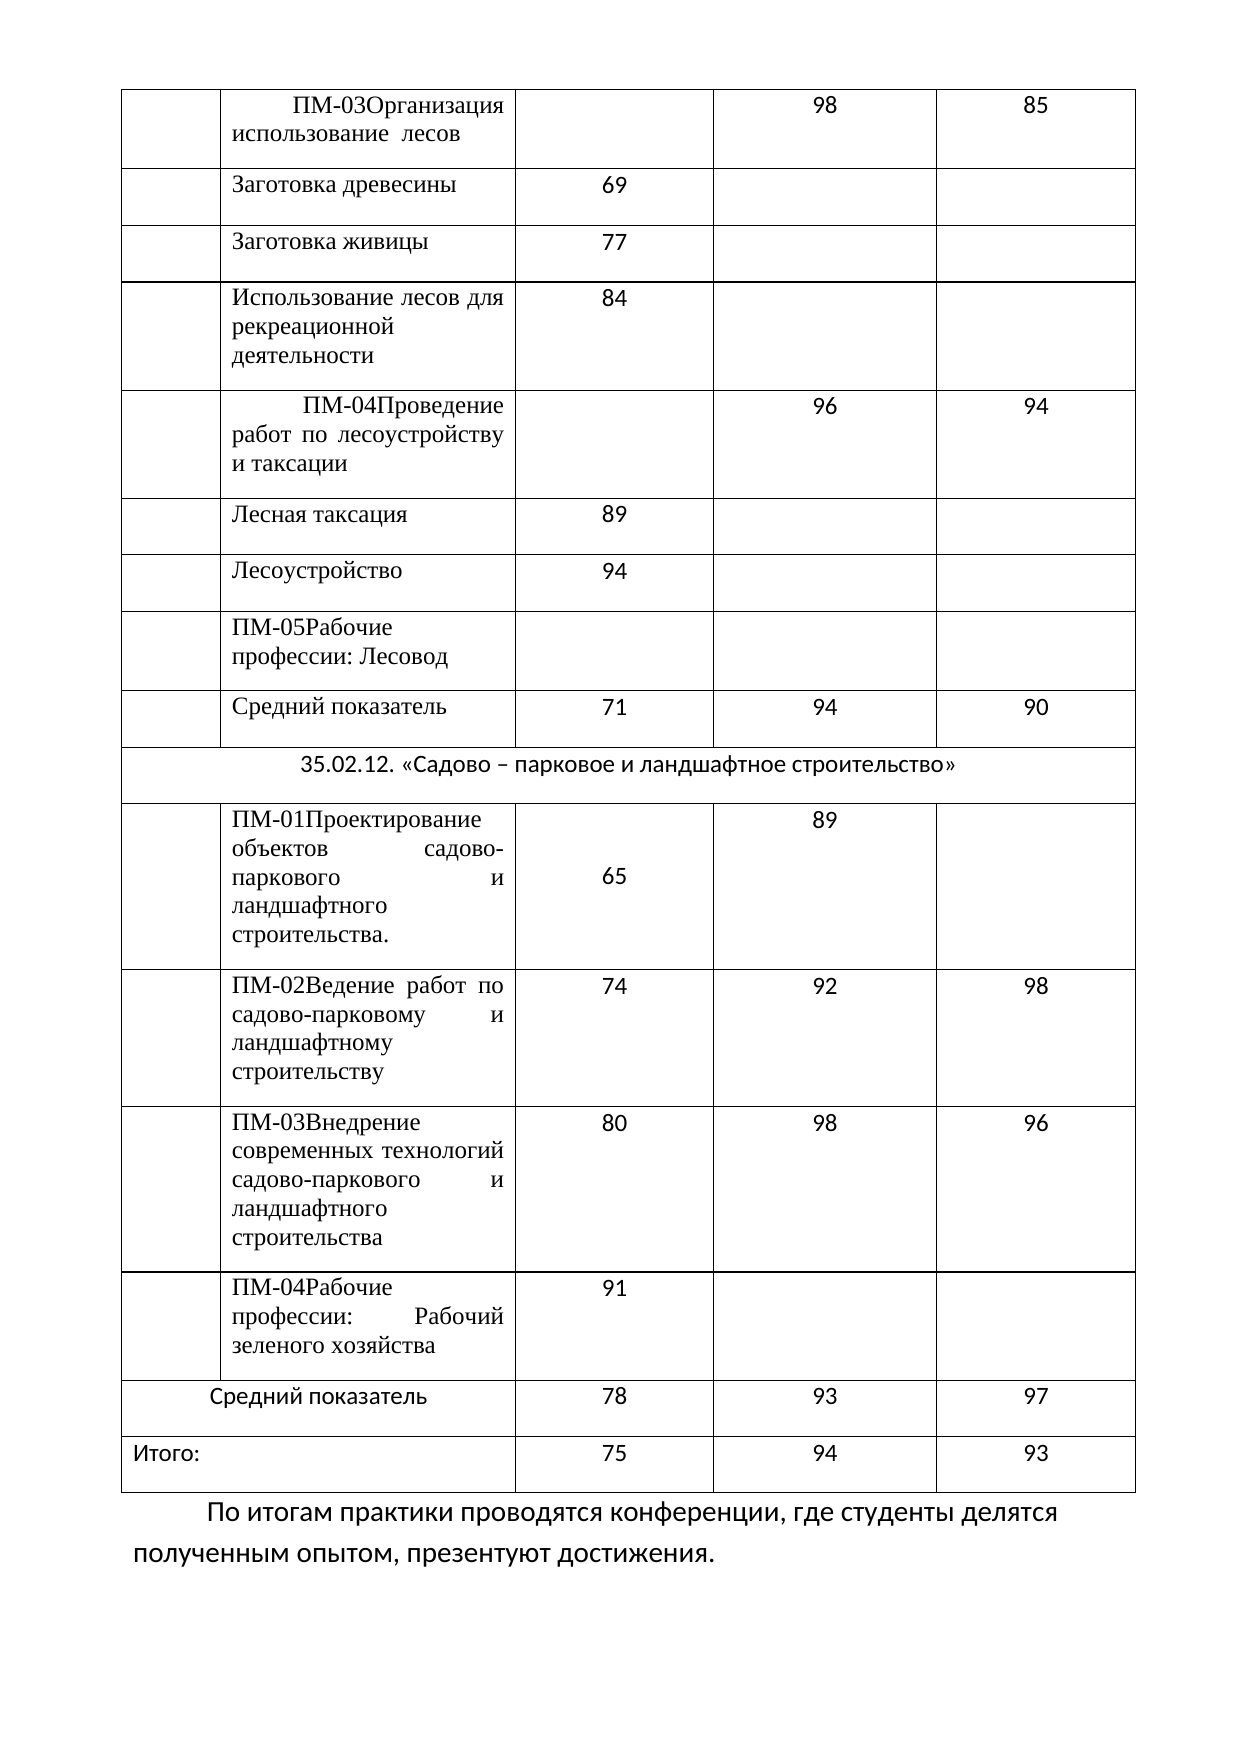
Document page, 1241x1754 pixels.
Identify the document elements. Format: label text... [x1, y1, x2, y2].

table_cell [122, 691, 220, 747]
table_cell 71 [516, 691, 713, 747]
table_cell 35.02.12. «Садово – парковое и ландшафтное строительство» [122, 748, 1135, 803]
table_cell 85 [937, 90, 1135, 168]
table_cell Лесоустройство [221, 555, 515, 611]
table_cell 98 [714, 1107, 936, 1271]
table_cell 90 [937, 691, 1135, 747]
table_cell [516, 391, 713, 498]
table_cell ПМ-03Внедрение современных технологий садово-паркового и ландшафтного строительства [221, 1107, 515, 1271]
table_cell Лесная таксация [221, 499, 515, 554]
table_cell 94 [516, 555, 713, 611]
table_cell [937, 499, 1135, 554]
table_cell Использование лесов для рекреационной деятельности [221, 283, 515, 389]
table_cell 93 [937, 1437, 1135, 1492]
table_cell [122, 499, 220, 554]
table_cell [122, 226, 220, 281]
table_cell [122, 169, 220, 225]
table_cell 74 [516, 970, 713, 1106]
table_cell 84 [516, 283, 713, 389]
table_cell 78 [516, 1381, 713, 1436]
table_cell [516, 90, 713, 168]
table_cell Заготовка живицы [221, 226, 515, 281]
table_cell [714, 555, 936, 611]
table_cell [937, 283, 1135, 389]
table_cell [122, 283, 220, 389]
table_cell Средний показатель [122, 1381, 515, 1436]
table_cell [937, 169, 1135, 225]
text По итогам практики проводятся конференции, где студенты делятся полученным опытом, презентуют достижения. [133, 1493, 1152, 1569]
table_cell [122, 1107, 220, 1271]
table_cell ПМ-03Организация использование лесов [221, 90, 515, 168]
table_cell Средний показатель [221, 691, 515, 747]
table_cell [516, 612, 713, 690]
table_cell [937, 612, 1135, 690]
table_cell 94 [714, 691, 936, 747]
table_cell 89 [516, 499, 713, 554]
table_cell [714, 612, 936, 690]
table_cell [714, 169, 936, 225]
table_cell [122, 90, 220, 168]
table_cell [937, 804, 1135, 969]
table_cell 75 [516, 1437, 713, 1492]
table_cell 89 [714, 804, 936, 969]
table_cell 93 [714, 1381, 936, 1436]
table_cell 91 [516, 1273, 713, 1379]
table_cell [122, 555, 220, 611]
table_cell [714, 1273, 936, 1379]
table_cell ПМ-04Рабочие профессии: Рабочий зеленого хозяйства [221, 1273, 515, 1379]
table_cell ПМ-02Ведение работ по садово-парковому и ландшафтному строительству [221, 970, 515, 1106]
table_cell [937, 1273, 1135, 1379]
table_cell [122, 970, 220, 1106]
table_cell 98 [714, 90, 936, 168]
table_cell ПМ-05Рабочие профессии: Лесовод [221, 612, 515, 690]
table_cell 77 [516, 226, 713, 281]
table_cell Заготовка древесины [221, 169, 515, 225]
table_cell 97 [937, 1381, 1135, 1436]
table_cell [714, 283, 936, 389]
table_cell ПМ-04Проведение работ по лесоустройству и таксации [221, 391, 515, 498]
table_cell [714, 226, 936, 281]
table_cell 65 [516, 804, 713, 969]
table_cell 94 [937, 391, 1135, 498]
table_cell [122, 1273, 220, 1379]
table_cell [937, 226, 1135, 281]
table_cell 69 [516, 169, 713, 225]
table_cell 94 [714, 1437, 936, 1492]
table_cell 80 [516, 1107, 713, 1271]
table_cell [937, 555, 1135, 611]
table_cell [122, 804, 220, 969]
table_cell Итого: [122, 1437, 515, 1492]
table_cell 96 [937, 1107, 1135, 1271]
table_cell [122, 612, 220, 690]
table_cell [714, 499, 936, 554]
table_cell 92 [714, 970, 936, 1106]
table_cell ПМ-01Проектирование объектов садово-паркового и ландшафтного строительства. [221, 804, 515, 969]
table_cell 98 [937, 970, 1135, 1106]
table_cell 96 [714, 391, 936, 498]
table_cell [122, 391, 220, 498]
